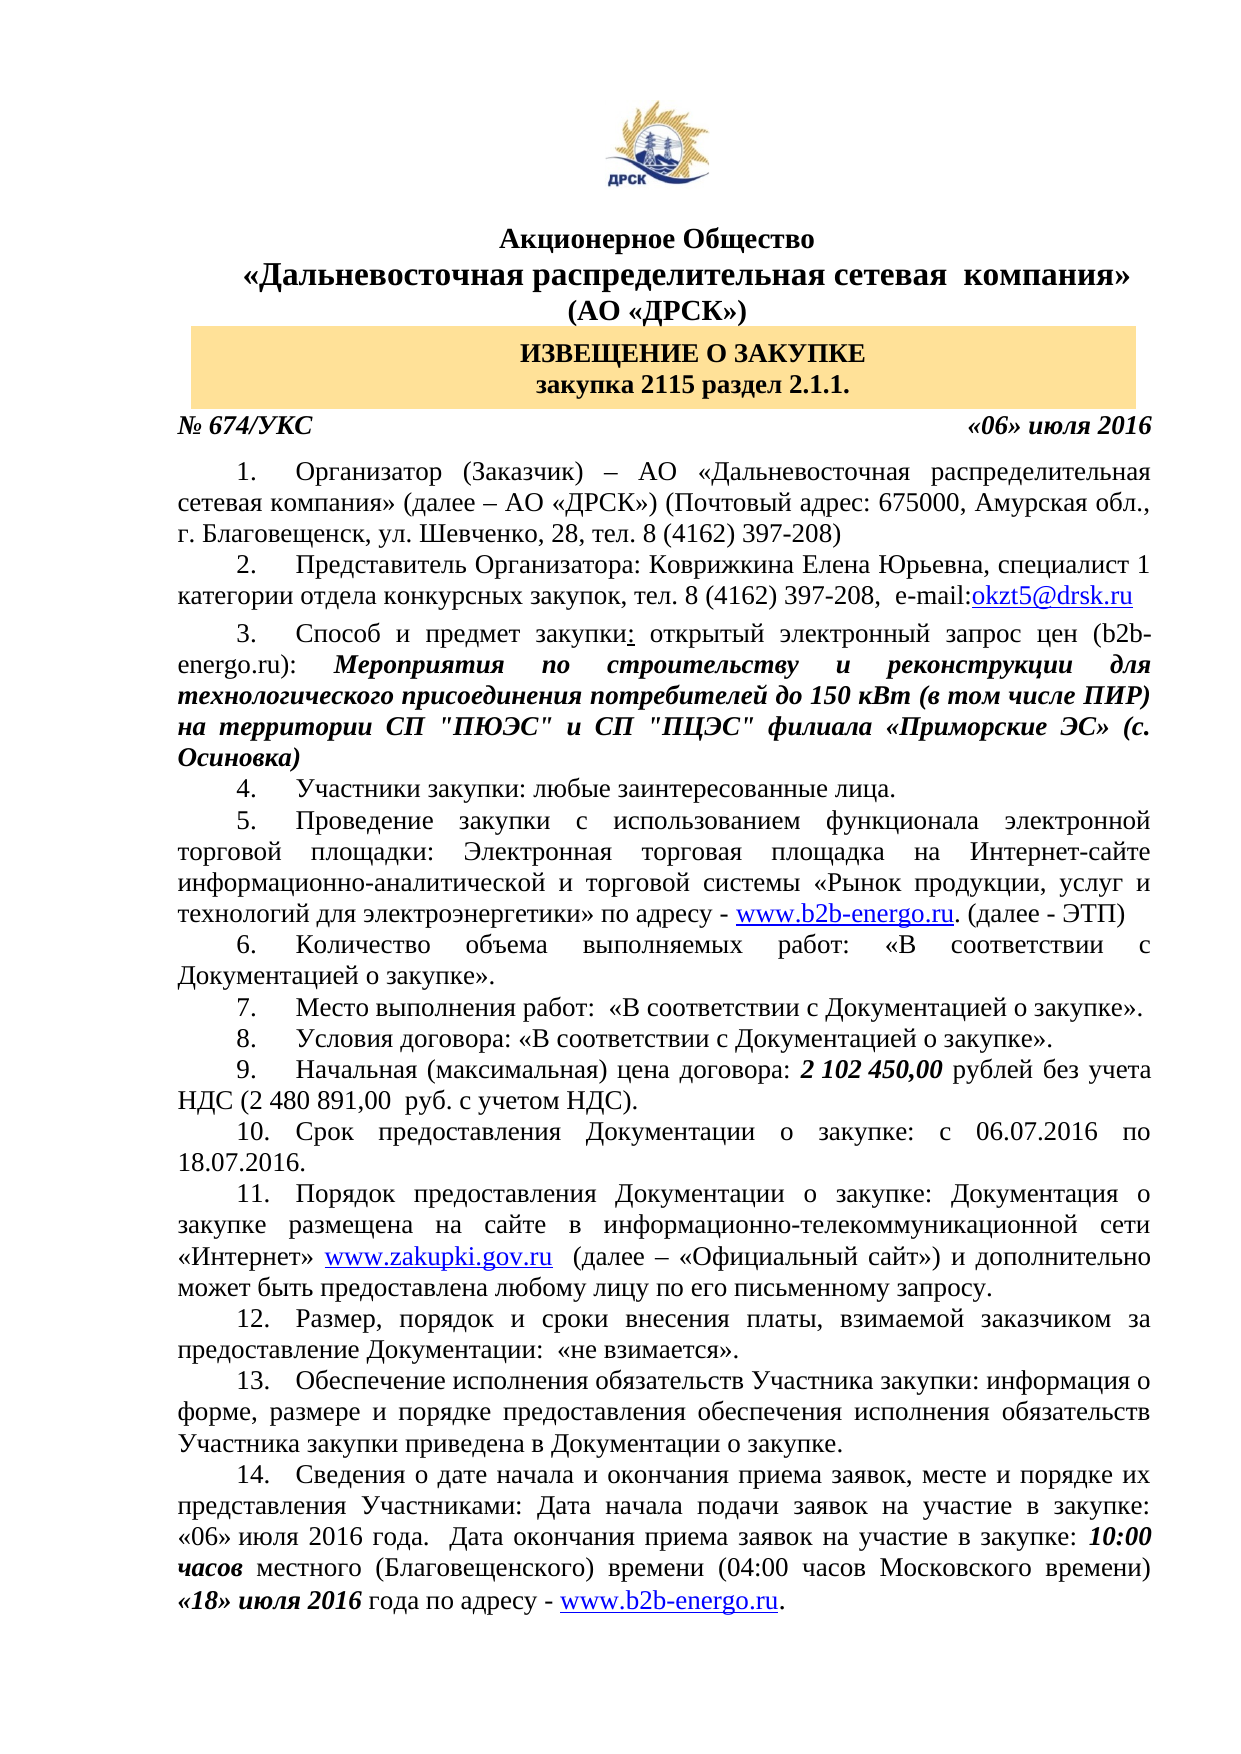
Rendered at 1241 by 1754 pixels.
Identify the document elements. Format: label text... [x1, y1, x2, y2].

text «Дальневосточная распределительная сетевая компания» [177, 254, 1137, 293]
text Акционерное Общество [177, 221, 1137, 254]
list Сведения о дате начала и окончания приема заявок, месте и порядке их представления Участниками: Дата начала подачи заявок на участие в закупке: «06» июля 2016 года. Дата окончания приема заявок на участие в закупке: 10:00 часов местного (Благовещенского) времени (04:00 часов Московского времени) «18» июля 2016 года по адресу - www.b2b-energo.ru. [177, 1458, 1152, 1616]
text (АО «ДРСК») [177, 293, 1137, 326]
list Размер, порядок и сроки внесения платы, взимаемой заказчиком за предоставление Документации: «не взимается». [177, 1302, 1152, 1364]
list Количество объема выполняемых работ: «В соответствии с Документацией о закупке». [177, 928, 1152, 991]
picture [604, 100, 710, 190]
table_header ИЗВЕЩЕНИЕ О ЗАКУПКЕ закупка 2115 раздел 2.1.1. [191, 326, 1136, 409]
list Порядок предоставления Документации о закупке: Документация о закупке размещена на сайте в информационно-телекоммуникационной сети «Интернет» www.zakupki.gov.ru (далее – «Официальный сайт») и дополнительно может быть предоставлена любому лицу по его письменному запросу. [177, 1177, 1152, 1302]
table_header № 674/УКС [166, 409, 664, 441]
list Организатор (Заказчик) – АО «Дальневосточная распределительная сетевая компания» (далее – АО «ДРСК») (Почтовый адрес: 675000, Амурская обл., г. Благовещенск, ул. Шевченко, 28, тел. 8 (4162) 397-208) [177, 455, 1152, 548]
list Обеспечение исполнения обязательств Участника закупки: информация о форме, размере и порядке предоставления обеспечения исполнения обязательств Участника закупки приведена в Документации о закупке. [177, 1364, 1152, 1458]
table_header «06» июля 2016 [664, 409, 1163, 441]
list Условия договора: «В соответствии с Документацией о закупке». [177, 1022, 1152, 1053]
list Проведение закупки с использованием функционала электронной торговой площадки: Электронная торговая площадка на Интернет-сайте информационно-аналитической и торговой системы «Рынок продукции, услуг и технологий для электроэнергетики» по адресу - www.b2b-energo.ru. (далее - ЭТП) [177, 804, 1152, 928]
list Способ и предмет закупки: открытый электронный запрос цен (b2b-energo.ru): Мероприятия по строительству и реконструкции для технологического присоединения потребителей до 150 кВт (в том числе ПИР) на территории СП "ПЮЭС" и СП "ПЦЭС" филиала «Приморские ЭС» (с. Осиновка) [177, 617, 1152, 773]
list Срок предоставления Документации о закупке: с 06.07.2016 по 18.07.2016. [177, 1115, 1152, 1177]
list Участники закупки: любые заинтересованные лица. [177, 773, 1152, 804]
list Место выполнения работ: «В соответствии с Документацией о закупке». [177, 991, 1152, 1022]
list Представитель Организатора: Коврижкина Елена Юрьевна, специалист 1 категории отдела конкурсных закупок, тел. 8 (4162) 397-208, e-mail:okzt5@drsk.ru [177, 548, 1152, 611]
list Начальная (максимальная) цена договора: 2 102 450,00 рублей без учета НДС (2 480 891,00 руб. с учетом НДС). [177, 1053, 1152, 1115]
